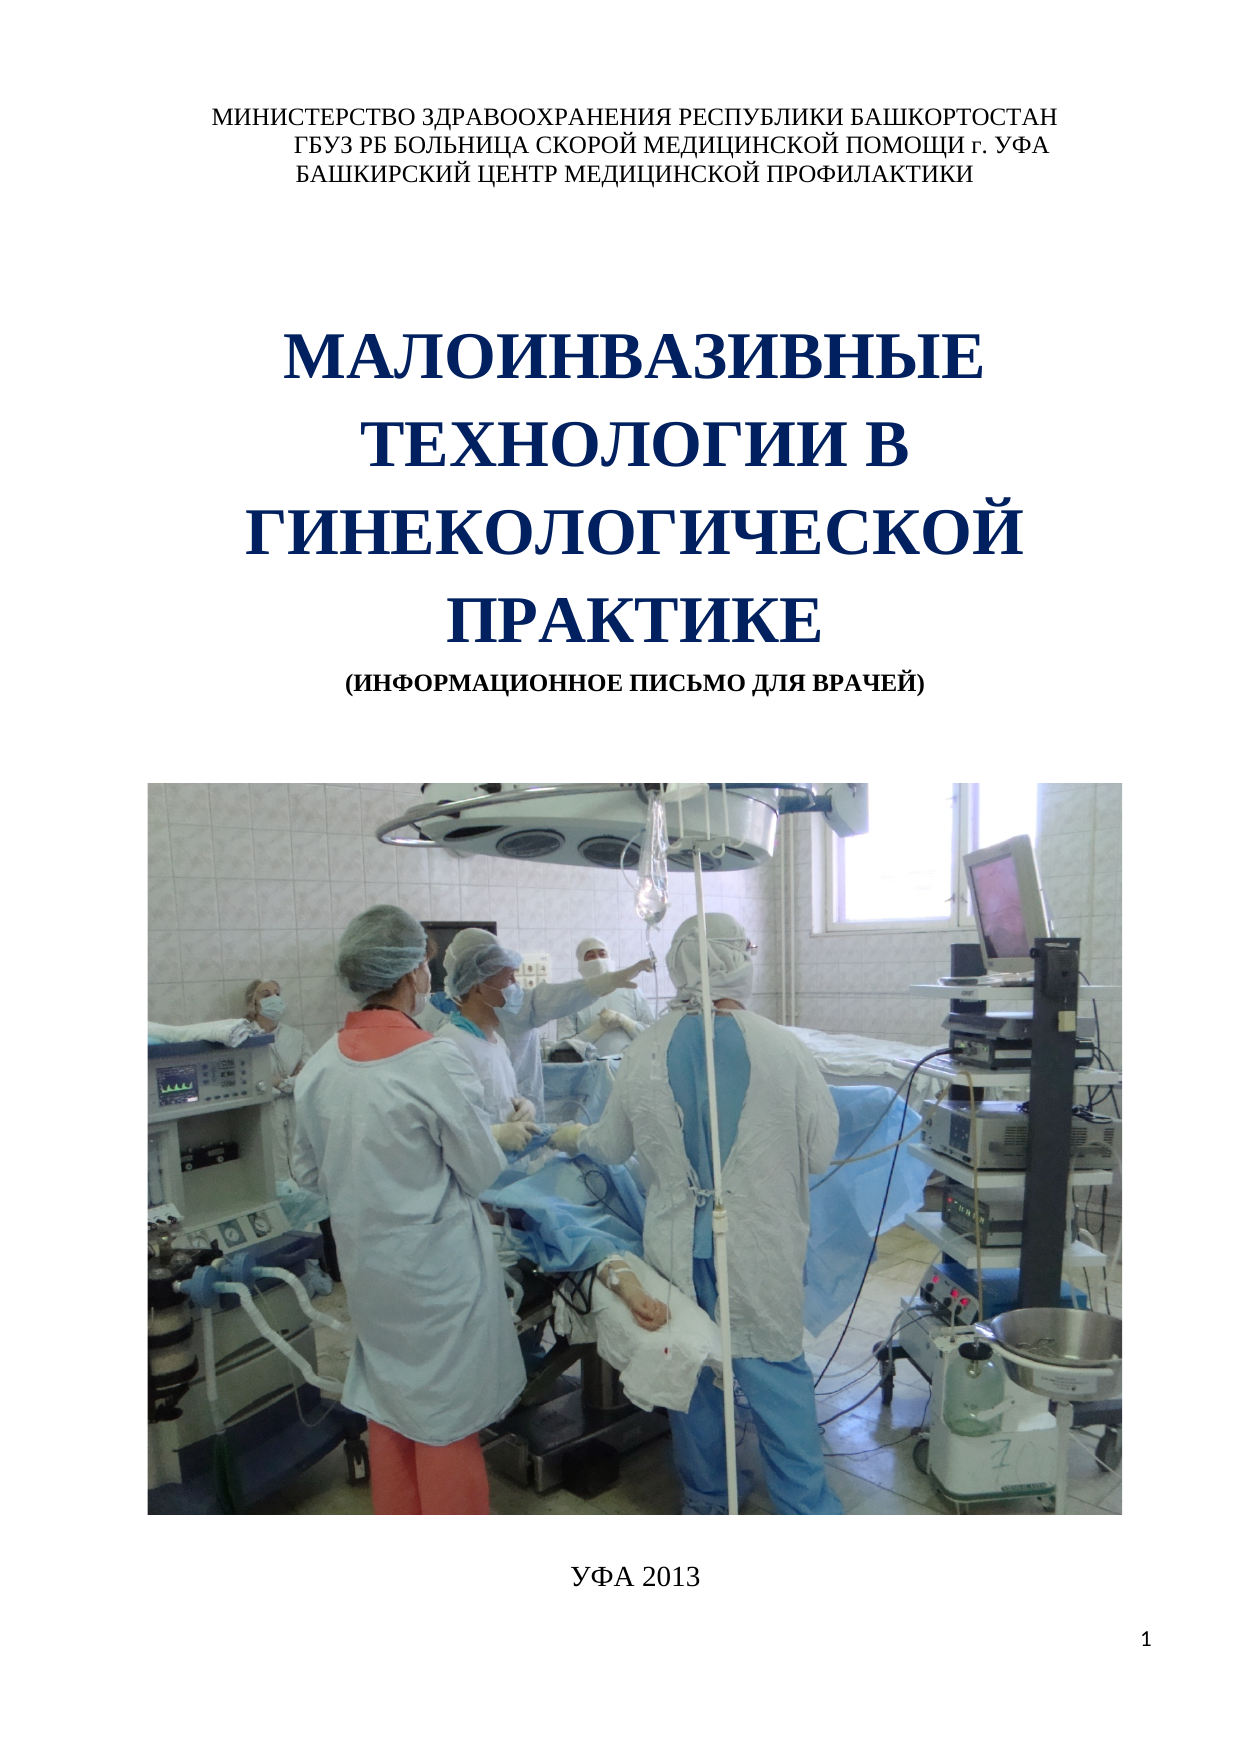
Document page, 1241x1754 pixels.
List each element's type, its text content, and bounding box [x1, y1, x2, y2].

text (ИНФОРМАЦИОННОЕ ПИСЬМО ДЛЯ ВРАЧЕЙ) [118, 668, 1152, 697]
text ГИНЕКОЛОГИЧЕСКОЙ [118, 492, 1152, 569]
text ПРАКТИКЕ [118, 580, 1152, 657]
text ГБУЗ РБ БОЛЬНИЦА СКОРОЙ МЕДИЦИНСКОЙ ПОМОЩИ г. УФА [118, 131, 1152, 159]
text БАШКИРСКИЙ ЦЕНТР МЕДИЦИНСКОЙ ПРОФИЛАКТИКИ [118, 159, 1152, 188]
text МИНИСТЕРСТВО ЗДРАВООХРАНЕНИЯ РЕСПУБЛИКИ БАШКОРТОСТАН [118, 102, 1152, 131]
text ТЕХНОЛОГИИ В [118, 404, 1152, 481]
picture [147, 783, 1123, 1515]
text УФА 2013 [118, 1559, 1152, 1593]
text МАЛОИНВАЗИВНЫЕ [118, 316, 1152, 393]
